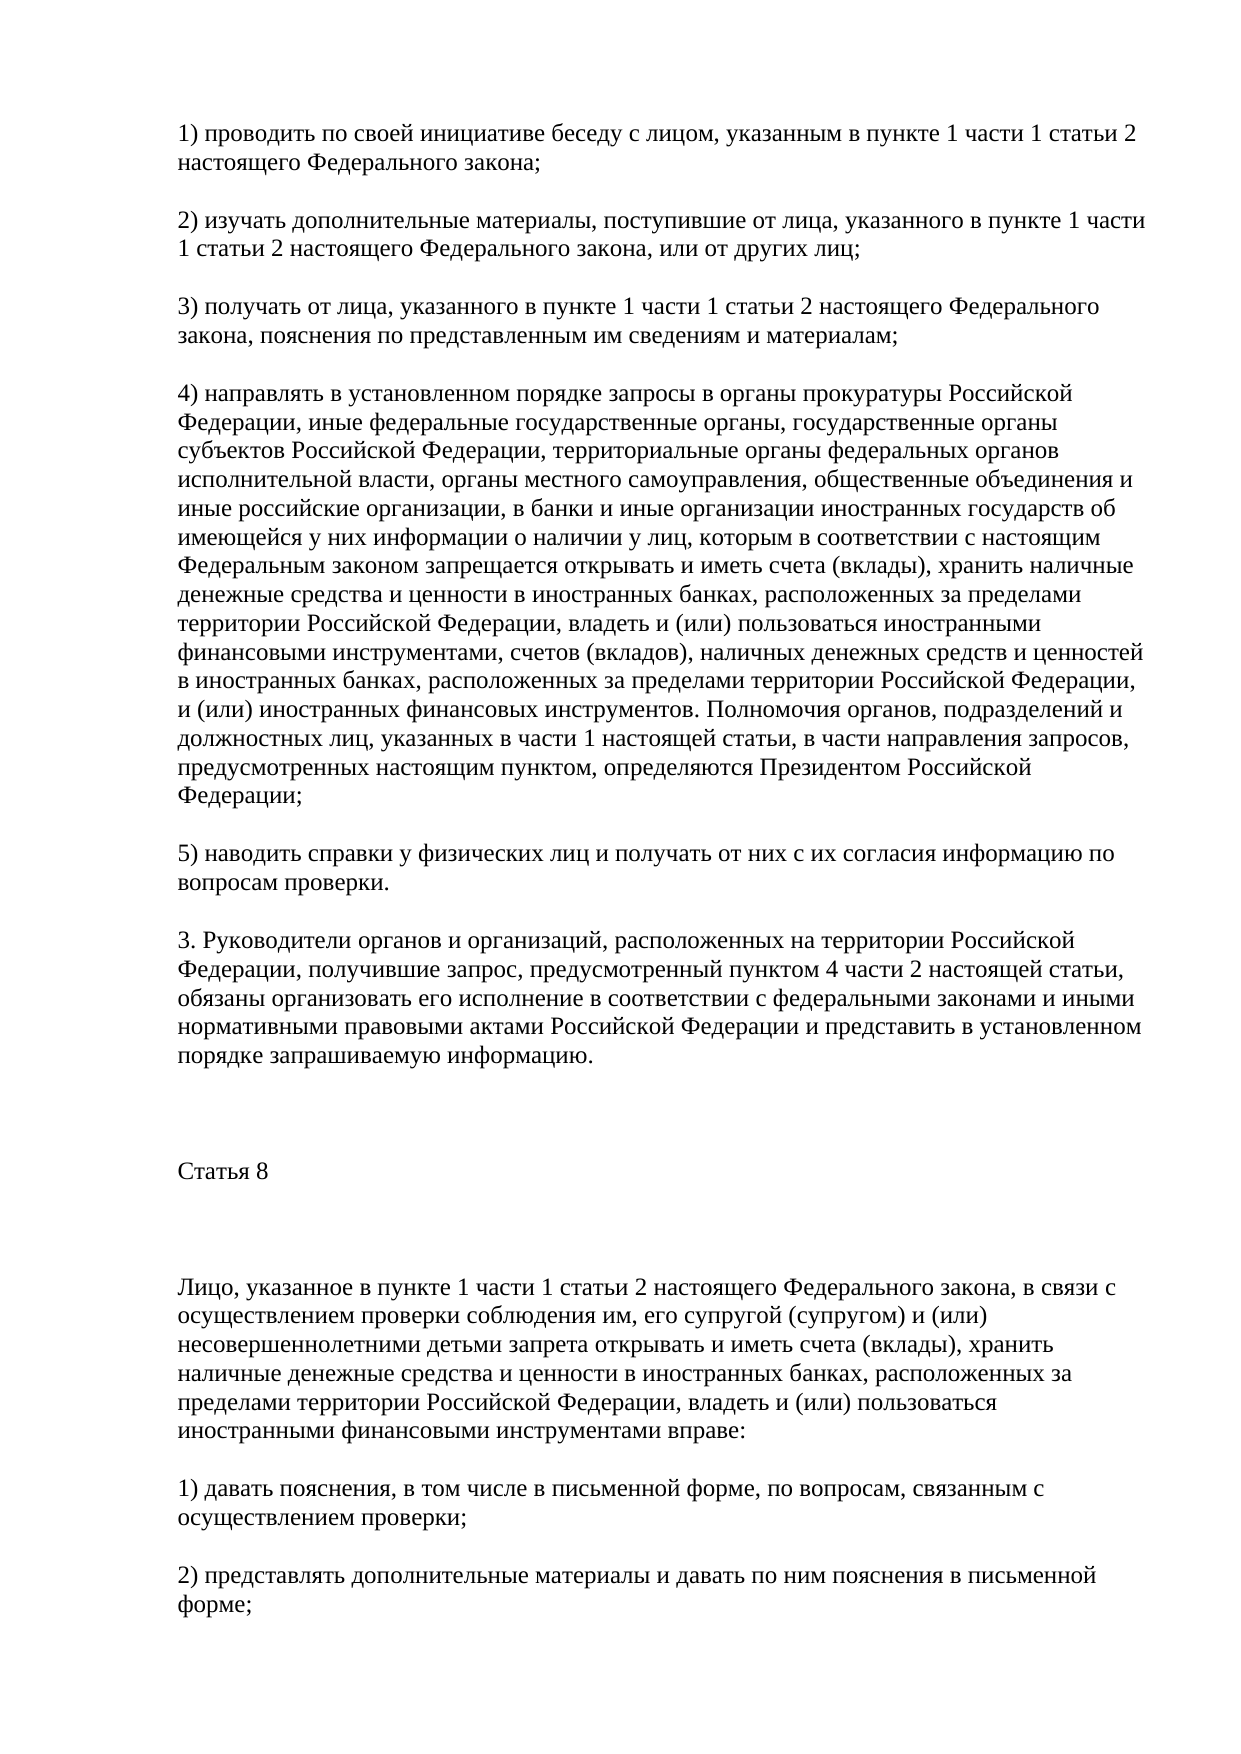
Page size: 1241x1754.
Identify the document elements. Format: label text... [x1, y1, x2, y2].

text 4) направлять в установленном порядке запросы в органы прокуратуры Российской Федерации, иные федеральные государственные органы, государственные органы субъектов Российской Федерации, территориальные органы федеральных органов исполнительной власти, органы местного самоуправления, общественные объединения и иные российские организации, в банки и иные организации иностранных государств об имеющейся у них информации о наличии у лиц, которым в соответствии с настоящим Федеральным законом запрещается открывать и иметь счета (вклады), хранить наличные денежные средства и ценности в иностранных банках, расположенных за пределами территории Российской Федерации, владеть и (или) пользоваться иностранными финансовыми инструментами, счетов (вкладов), наличных денежных средств и ценностей в иностранных банках, расположенных за пределами территории Российской Федерации, и (или) иностранных финансовых инструментов. Полномочия органов, подразделений и должностных лиц, указанных в части 1 настоящей статьи, в части направления запросов, предусмотренных настоящим пунктом, определяются Президентом Российской Федерации; [177, 378, 1152, 809]
text 3. Руководители органов и организаций, расположенных на территории Российской Федерации, получившие запрос, предусмотренный пунктом 4 части 2 настоящей статьи, обязаны организовать его исполнение в соответствии с федеральными законами и иными нормативными правовыми актами Российской Федерации и представить в установленном порядке запрашиваемую информацию. [177, 925, 1152, 1069]
text 5) наводить справки у физических лиц и получать от них с их согласия информацию по вопросам проверки. [177, 838, 1152, 896]
text 1) давать пояснения, в том числе в письменной форме, по вопросам, связанным с осуществлением проверки; [177, 1473, 1152, 1531]
text Лицо, указанное в пункте 1 части 1 статьи 2 настоящего Федерального закона, в связи с осуществлением проверки соблюдения им, его супругой (супругом) и (или) несовершеннолетними детьми запрета открывать и иметь счета (вклады), хранить наличные денежные средства и ценности в иностранных банках, расположенных за пределами территории Российской Федерации, владеть и (или) пользоваться иностранными финансовыми инструментами вправе: [177, 1272, 1152, 1444]
text 2) изучать дополнительные материалы, поступившие от лица, указанного в пункте 1 части 1 статьи 2 настоящего Федерального закона, или от других лиц; [177, 205, 1152, 262]
text 1) проводить по своей инициативе беседу с лицом, указанным в пункте 1 части 1 статьи 2 настоящего Федерального закона; [177, 118, 1152, 176]
text 3) получать от лица, указанного в пункте 1 части 1 статьи 2 настоящего Федерального закона, пояснения по представленным им сведениям и материалам; [177, 291, 1152, 349]
text Статья 8 [177, 1156, 1152, 1185]
text 2) представлять дополнительные материалы и давать по ним пояснения в письменной форме; [177, 1560, 1152, 1618]
